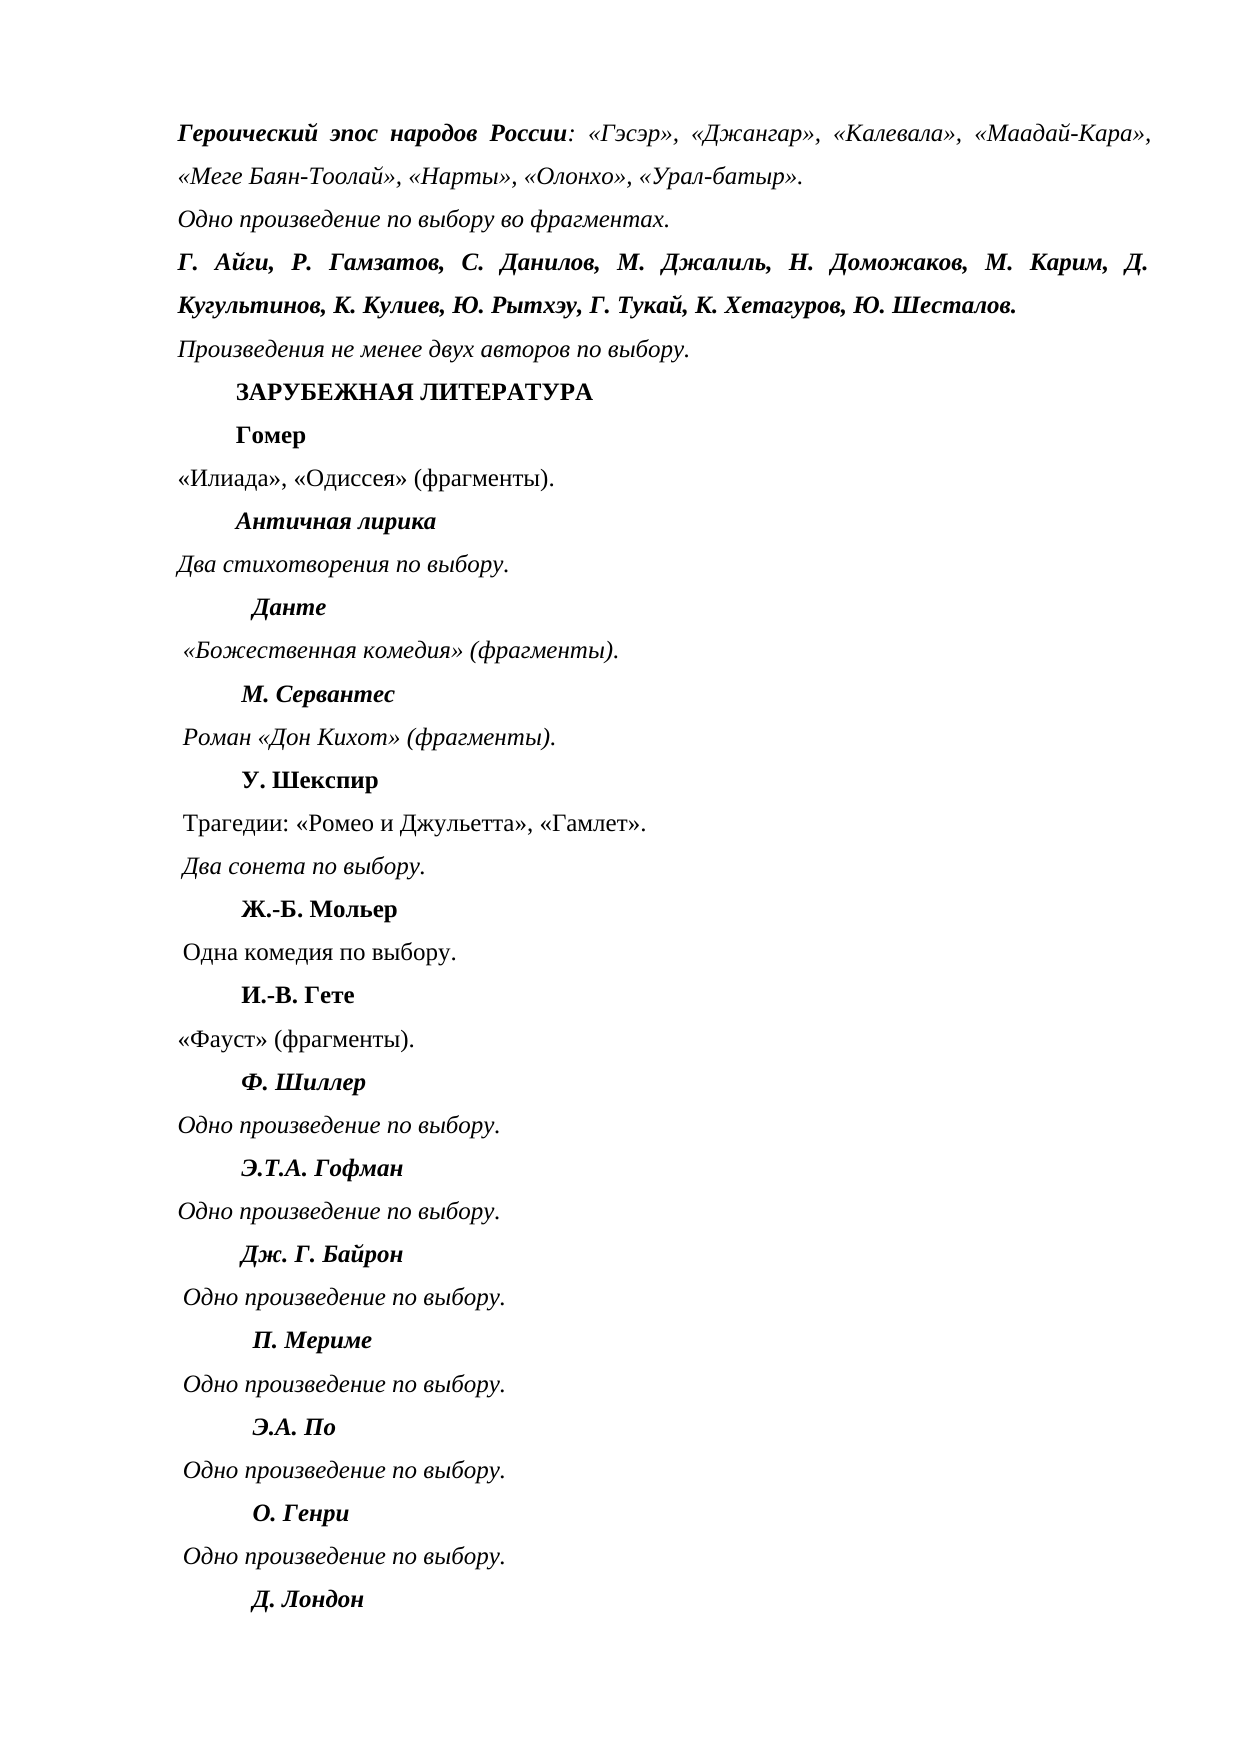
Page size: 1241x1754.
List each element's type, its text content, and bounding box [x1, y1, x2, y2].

text М. Сервантес [241, 679, 1152, 707]
text И.-В. Гете [241, 981, 1152, 1009]
text Одно произведение по выбору. [183, 1282, 1152, 1311]
text Э.А. По [183, 1412, 1152, 1441]
text Два стихотворения по выбору. [177, 549, 1152, 578]
text Два сонета по выбору. [183, 851, 1152, 880]
text Произведения не менее двух авторов по выбору. [177, 334, 1152, 362]
text Героический эпос народов России: «Гэсэр», «Джангар», «Калевала», «Маадай-Кара», «Меге Баян-Тоолай», «Нарты», «Олонхо», «Урал-батыр». [177, 118, 1152, 190]
text Одно произведение по выбору. [177, 1196, 1152, 1225]
text Ф. Шиллер [241, 1067, 1152, 1096]
text «Божественная комедия» (фрагменты). [183, 636, 1152, 664]
text Д. Лондон [183, 1584, 1152, 1613]
text Роман «Дон Кихот» (фрагменты). [183, 722, 1152, 751]
text Одно произведение по выбору во фрагментах. [177, 204, 1152, 233]
text Античная лирика [236, 506, 1152, 535]
text Одно произведение по выбору. [177, 1110, 1152, 1139]
text Данте [177, 592, 1152, 621]
text Г. Айги, Р. Гамзатов, С. Данилов, М. Джалиль, Н. Доможаков, М. Карим, Д. Кугультинов, К. Кулиев, Ю. Рытхэу, Г. Тукай, К. Хетагуров, Ю. Шесталов. [177, 247, 1149, 319]
text Одна комедия по выбору. [183, 937, 1152, 966]
text Дж. Г. Байрон [241, 1239, 1152, 1268]
text Гомер [236, 420, 1151, 449]
text У. Шекспир [241, 765, 1152, 794]
text П. Мериме [183, 1326, 1152, 1354]
text «Илиада», «Одиссея» (фрагменты). [177, 463, 1152, 492]
text Э.Т.А. Гофман [241, 1153, 1152, 1182]
text «Фауст» (фрагменты). [177, 1024, 1152, 1052]
text Одно произведение по выбору. [183, 1369, 1152, 1397]
text ЗАРУБЕЖНАЯ ЛИТЕРАТУРА [236, 377, 1151, 406]
text О. Генри [183, 1498, 1152, 1527]
text Одно произведение по выбору. [183, 1541, 1152, 1570]
text Трагедии: «Ромео и Джульетта», «Гамлет». [183, 808, 1152, 837]
text Ж.-Б. Мольер [241, 894, 1152, 923]
text Одно произведение по выбору. [183, 1455, 1152, 1484]
